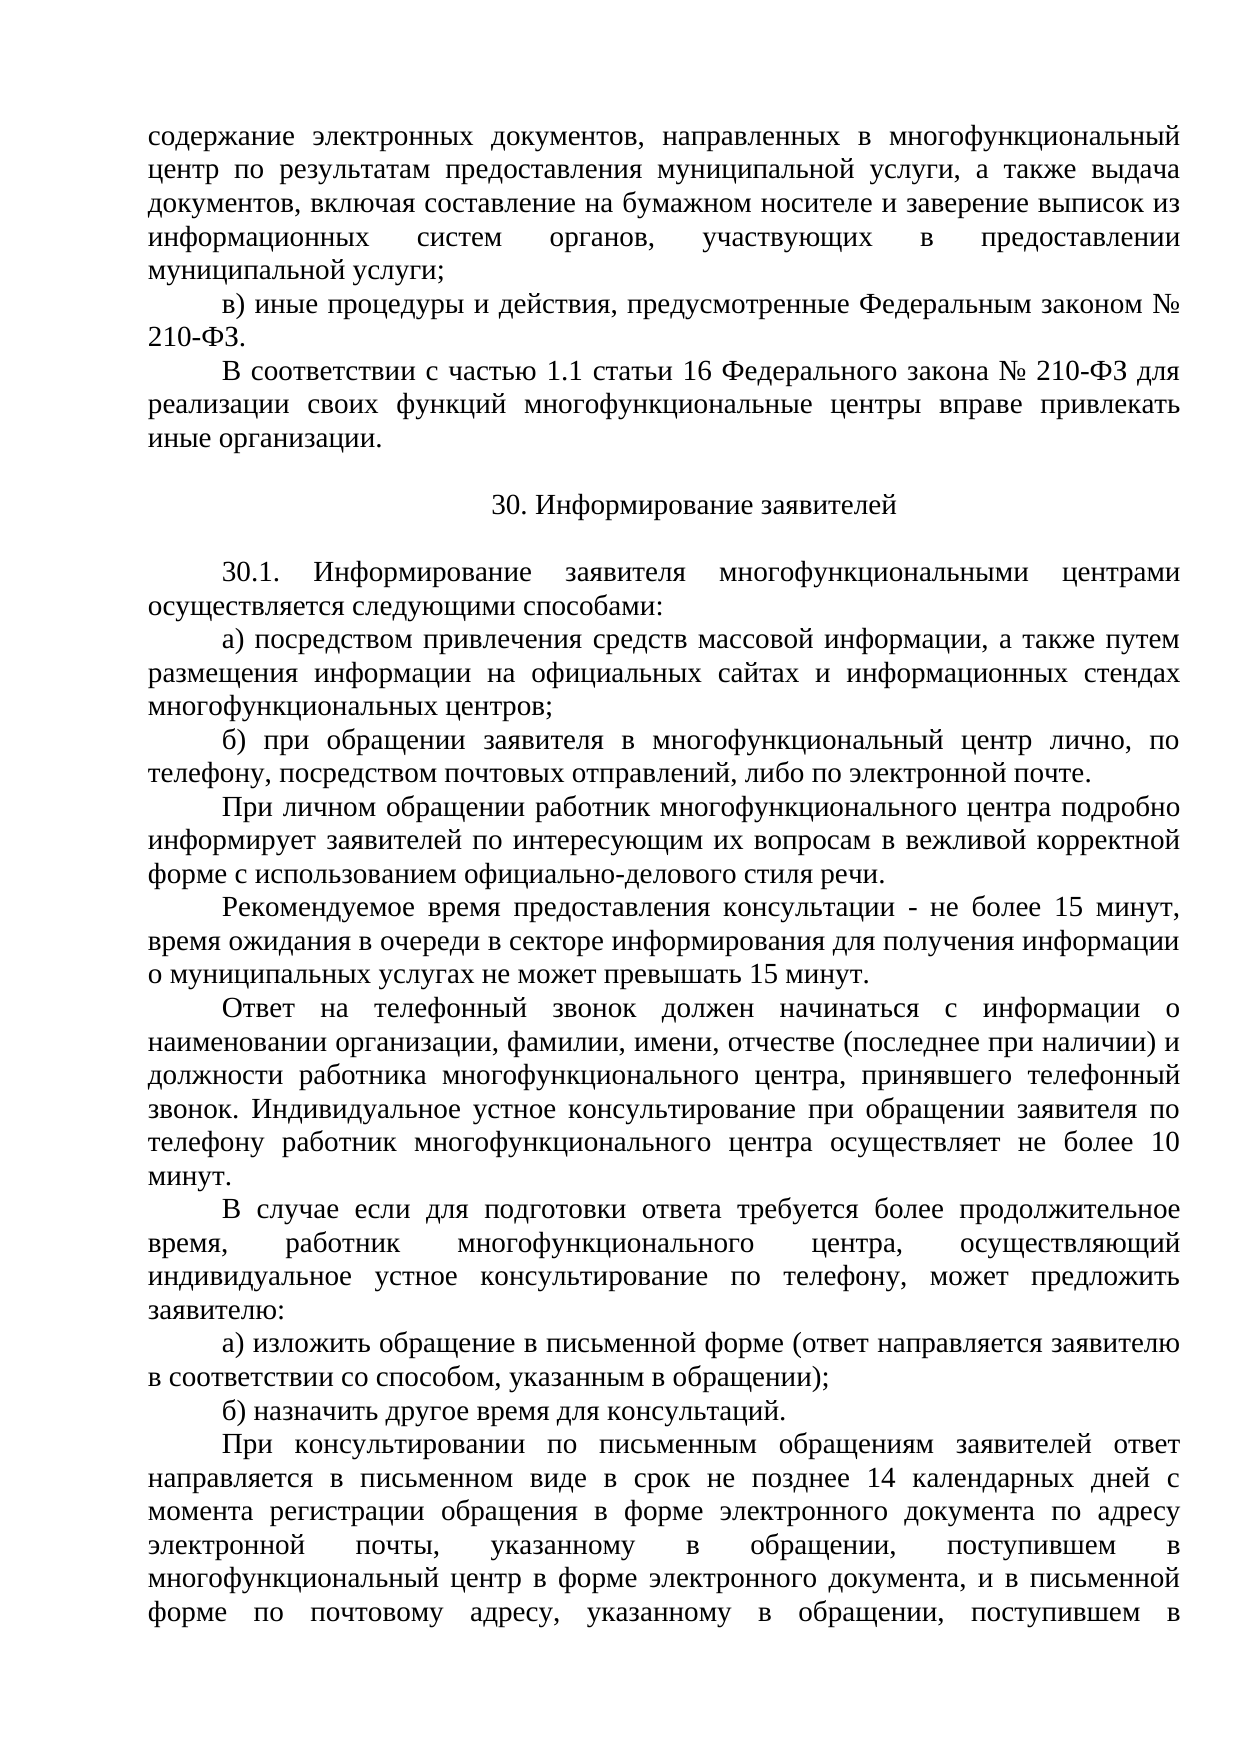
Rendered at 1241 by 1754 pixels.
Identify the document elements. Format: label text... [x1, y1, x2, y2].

text в) иные процедуры и действия, предусмотренные Федеральным законом № 210-ФЗ. [148, 286, 1181, 353]
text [148, 1426, 1181, 1627]
text Ответ на телефонный звонок должен начинаться с информации о наименовании организации, фамилии, имени, отчестве (последнее при наличии) и должности работника многофункционального центра, принявшего телефонный звонок. Индивидуальное устное консультирование при обращении заявителя по телефону работник многофункционального центра осуществляет не более 10 минут. [148, 990, 1181, 1191]
text 30.1. Информирование заявителя многофункциональными центрами осуществляется следующими способами: [148, 554, 1181, 621]
text а) изложить обращение в письменной форме (ответ направляется заявителю в соответствии со способом, указанным в обращении); [148, 1326, 1181, 1393]
text б) при обращении заявителя в многофункциональный центр лично, по телефону, посредством почтовых отправлений, либо по электронной почте. [148, 722, 1181, 789]
text а) посредством привлечения средств массовой информации, а также путем размещения информации на официальных сайтах и информационных стендах многофункциональных центров; [148, 621, 1181, 722]
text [148, 118, 1181, 286]
text В соответствии с частью 1.1 статьи 16 Федерального закона № 210-ФЗ для реализации своих функций многофункциональные центры вправе привлекать иные организации. [148, 353, 1181, 453]
text Рекомендуемое время предоставления консультации - не более 15 минут, время ожидания в очереди в секторе информирования для получения информации о муниципальных услугах не может превышать 15 минут. [148, 889, 1181, 990]
text В случае если для подготовки ответа требуется более продолжительное время, работник многофункционального центра, осуществляющий индивидуальное устное консультирование по телефону, может предложить заявителю: [148, 1191, 1181, 1326]
text 30. Информирование заявителей [148, 487, 1181, 521]
text При личном обращении работник многофункционального центра подробно информирует заявителей по интересующим их вопросам в вежливой корректной форме с использованием официально-делового стиля речи. [148, 789, 1181, 889]
text б) назначить другое время для консультаций. [148, 1393, 1181, 1426]
